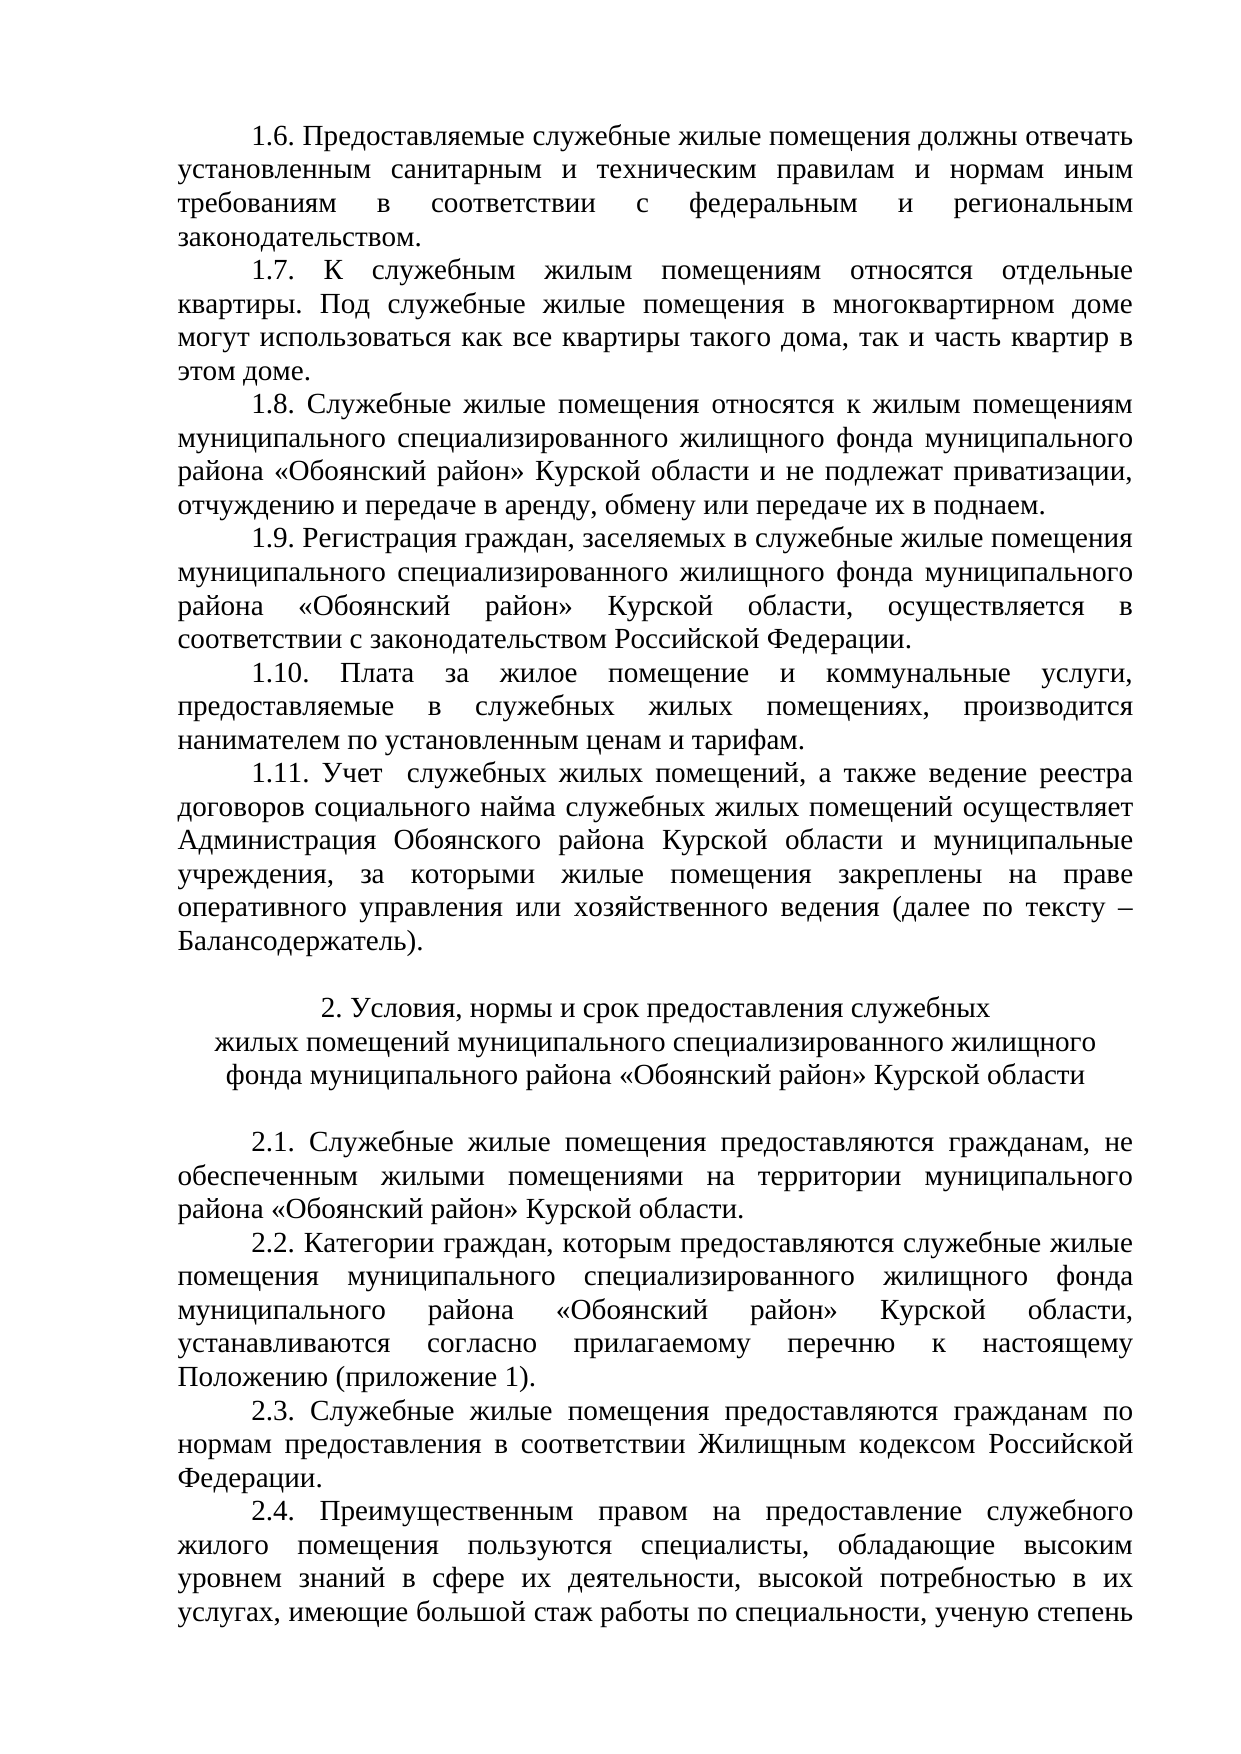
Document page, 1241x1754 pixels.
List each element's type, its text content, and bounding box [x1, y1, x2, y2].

text 2.3. Служебные жилые помещения предоставляются гражданам по нормам предоставления в соответствии Жилищным кодексом Российской Федерации. [177, 1393, 1134, 1493]
text 1.9. Регистрация граждан, заселяемых в служебные жилые помещения муниципального специализированного жилищного фонда муниципального района «Обоянский район» Курской области, осуществляется в соответствии с законодательством Российской Федерации. [177, 521, 1134, 655]
text 2.2. Категории граждан, которым предоставляются служебные жилые помещения муниципального специализированного жилищного фонда муниципального района «Обоянский район» Курской области, устанавливаются согласно прилагаемому перечню к настоящему Положению (приложение 1). [177, 1225, 1134, 1393]
text 1.6. Предоставляемые служебные жилые помещения должны отвечать установленным санитарным и техническим правилам и нормам иным требованиям в соответствии с федеральным и региональным законодательством. [177, 118, 1134, 252]
text 1.7. К служебным жилым помещениям относятся отдельные квартиры. Под служебные жилые помещения в многоквартирном доме могут использоваться как все квартиры такого дома, так и часть квартир в этом доме. [177, 252, 1134, 386]
text 1.8. Служебные жилые помещения относятся к жилым помещениям муниципального специализированного жилищного фонда муниципального района «Обоянский район» Курской области и не подлежат приватизации, отчуждению и передаче в аренду, обмену или передаче их в поднаем. [177, 386, 1134, 521]
text жилых помещений муниципального специализированного жилищного фонда муниципального района «Обоянский район» Курской области [177, 1024, 1134, 1091]
text 1.10. Плата за жилое помещение и коммунальные услуги, предоставляемые в служебных жилых помещениях, производится нанимателем по установленным ценам и тарифам. [177, 655, 1134, 755]
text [177, 1493, 1134, 1627]
text 1.11. Учет служебных жилых помещений, а также ведение реестра договоров социального найма служебных жилых помещений осуществляет Администрация Обоянского района Курской области и муниципальные учреждения, за которыми жилые помещения закреплены на праве оперативного управления или хозяйственного ведения (далее по тексту – Балансодержатель). [177, 755, 1134, 957]
text 2. Условия, нормы и срок предоставления служебных [177, 990, 1134, 1024]
text 2.1. Служебные жилые помещения предоставляются гражданам, не обеспеченным жилыми помещениями на территории муниципального района «Обоянский район» Курской области. [177, 1124, 1134, 1225]
